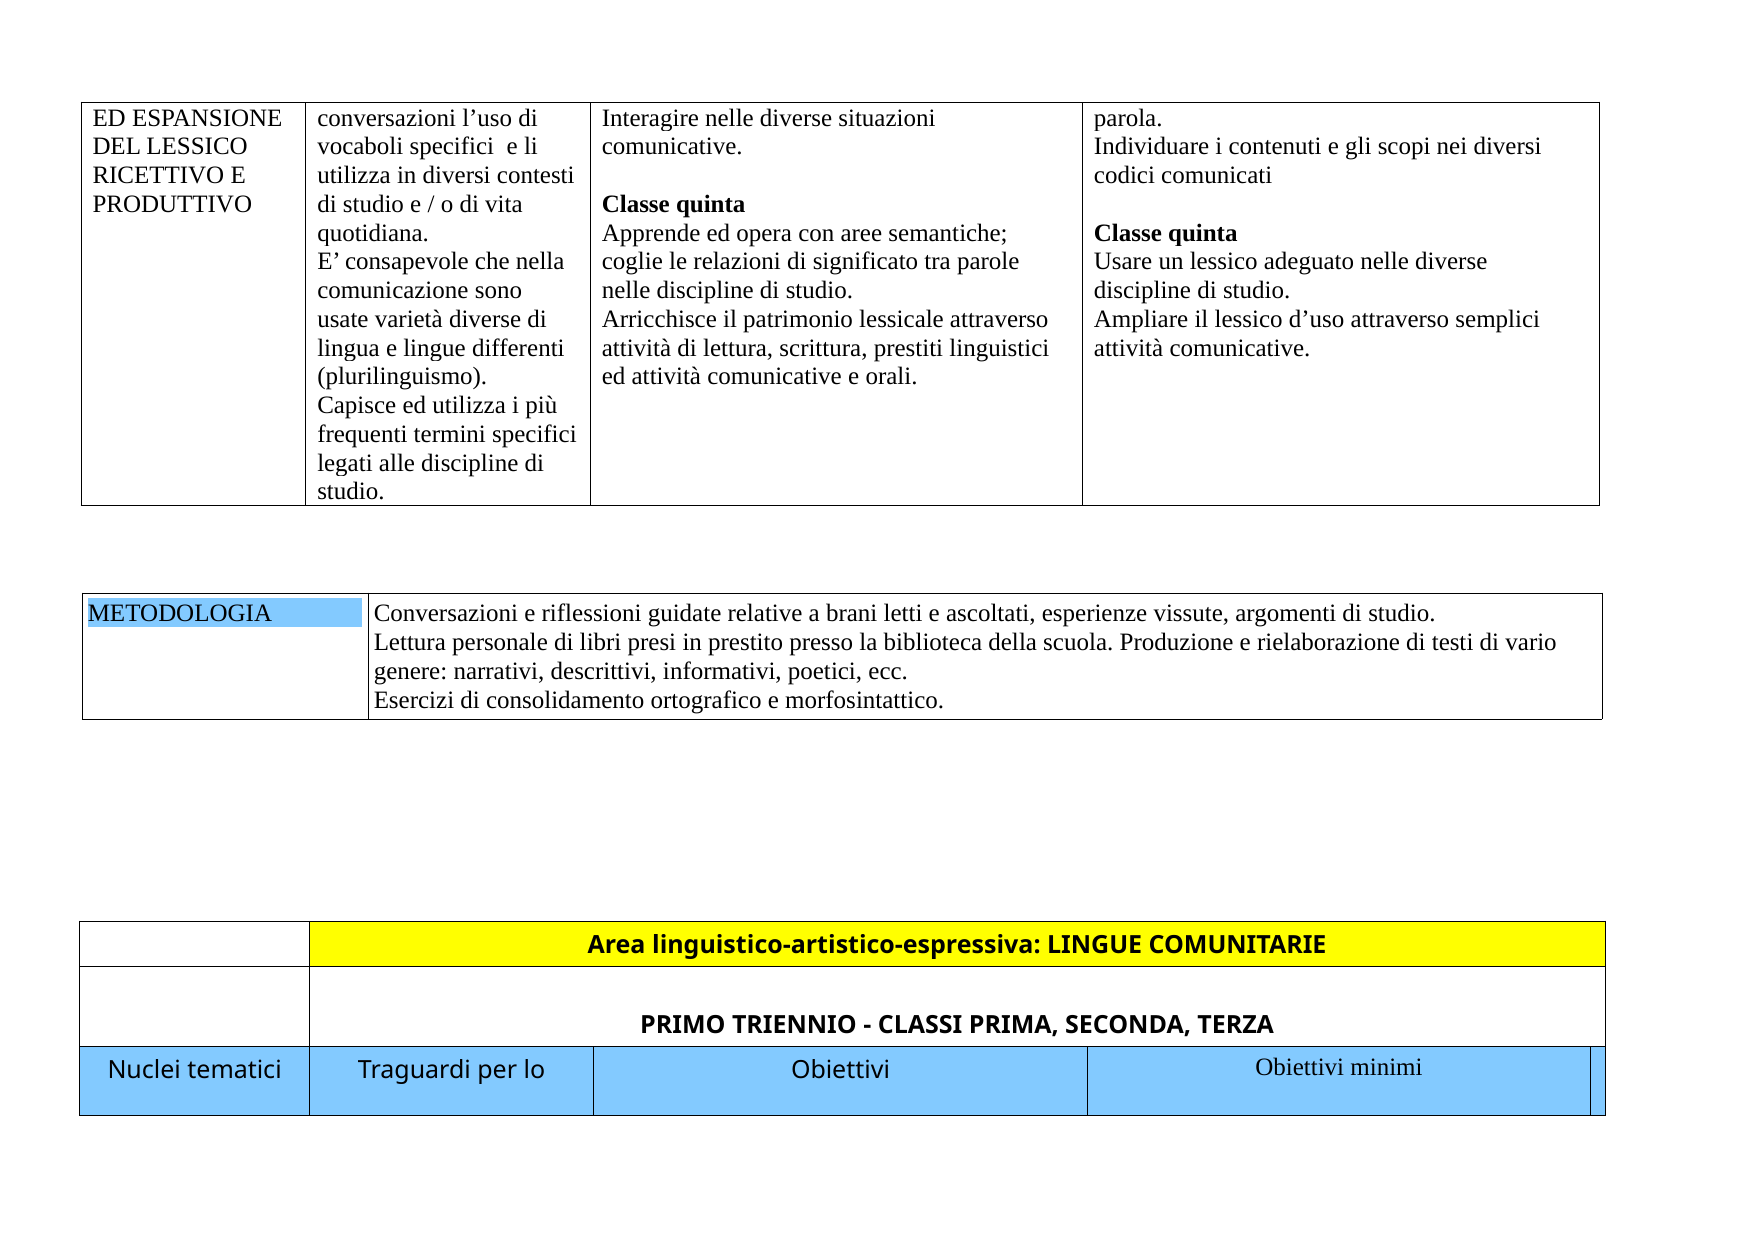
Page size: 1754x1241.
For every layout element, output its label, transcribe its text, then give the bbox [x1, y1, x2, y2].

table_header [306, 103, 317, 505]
table_cell Obiettivi [594, 1047, 1087, 1115]
table_cell [80, 967, 309, 1046]
table_cell Obiettivi minimi [1088, 1047, 1590, 1115]
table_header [1083, 103, 1599, 505]
table_cell Nuclei tematici [80, 1047, 309, 1115]
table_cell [310, 1047, 593, 1115]
table_header METODOLOGIA [83, 594, 368, 719]
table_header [591, 103, 1082, 505]
table_cell PRIMO TRIENNIO - CLASSI PRIMA, SECONDA, TERZA [310, 967, 1605, 1046]
table_header Conversazioni e riflessioni guidate relative a brani letti e ascoltati, esperienze vissute, argomenti di studio. Lettura personale di libri presi in prestito presso la biblioteca della scuola. Produzione e rielaborazione di testi di vario genere: narrativi, descrittivi, informativi, poetici, ecc. Esercizi di consolidamento ortografico e morfosintattico. [369, 594, 1602, 719]
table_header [82, 103, 305, 505]
table_cell [1591, 1047, 1605, 1115]
table_header [80, 922, 309, 966]
table_header Area linguistico-artistico-espressiva: LINGUE COMUNITARIE [310, 922, 1605, 966]
